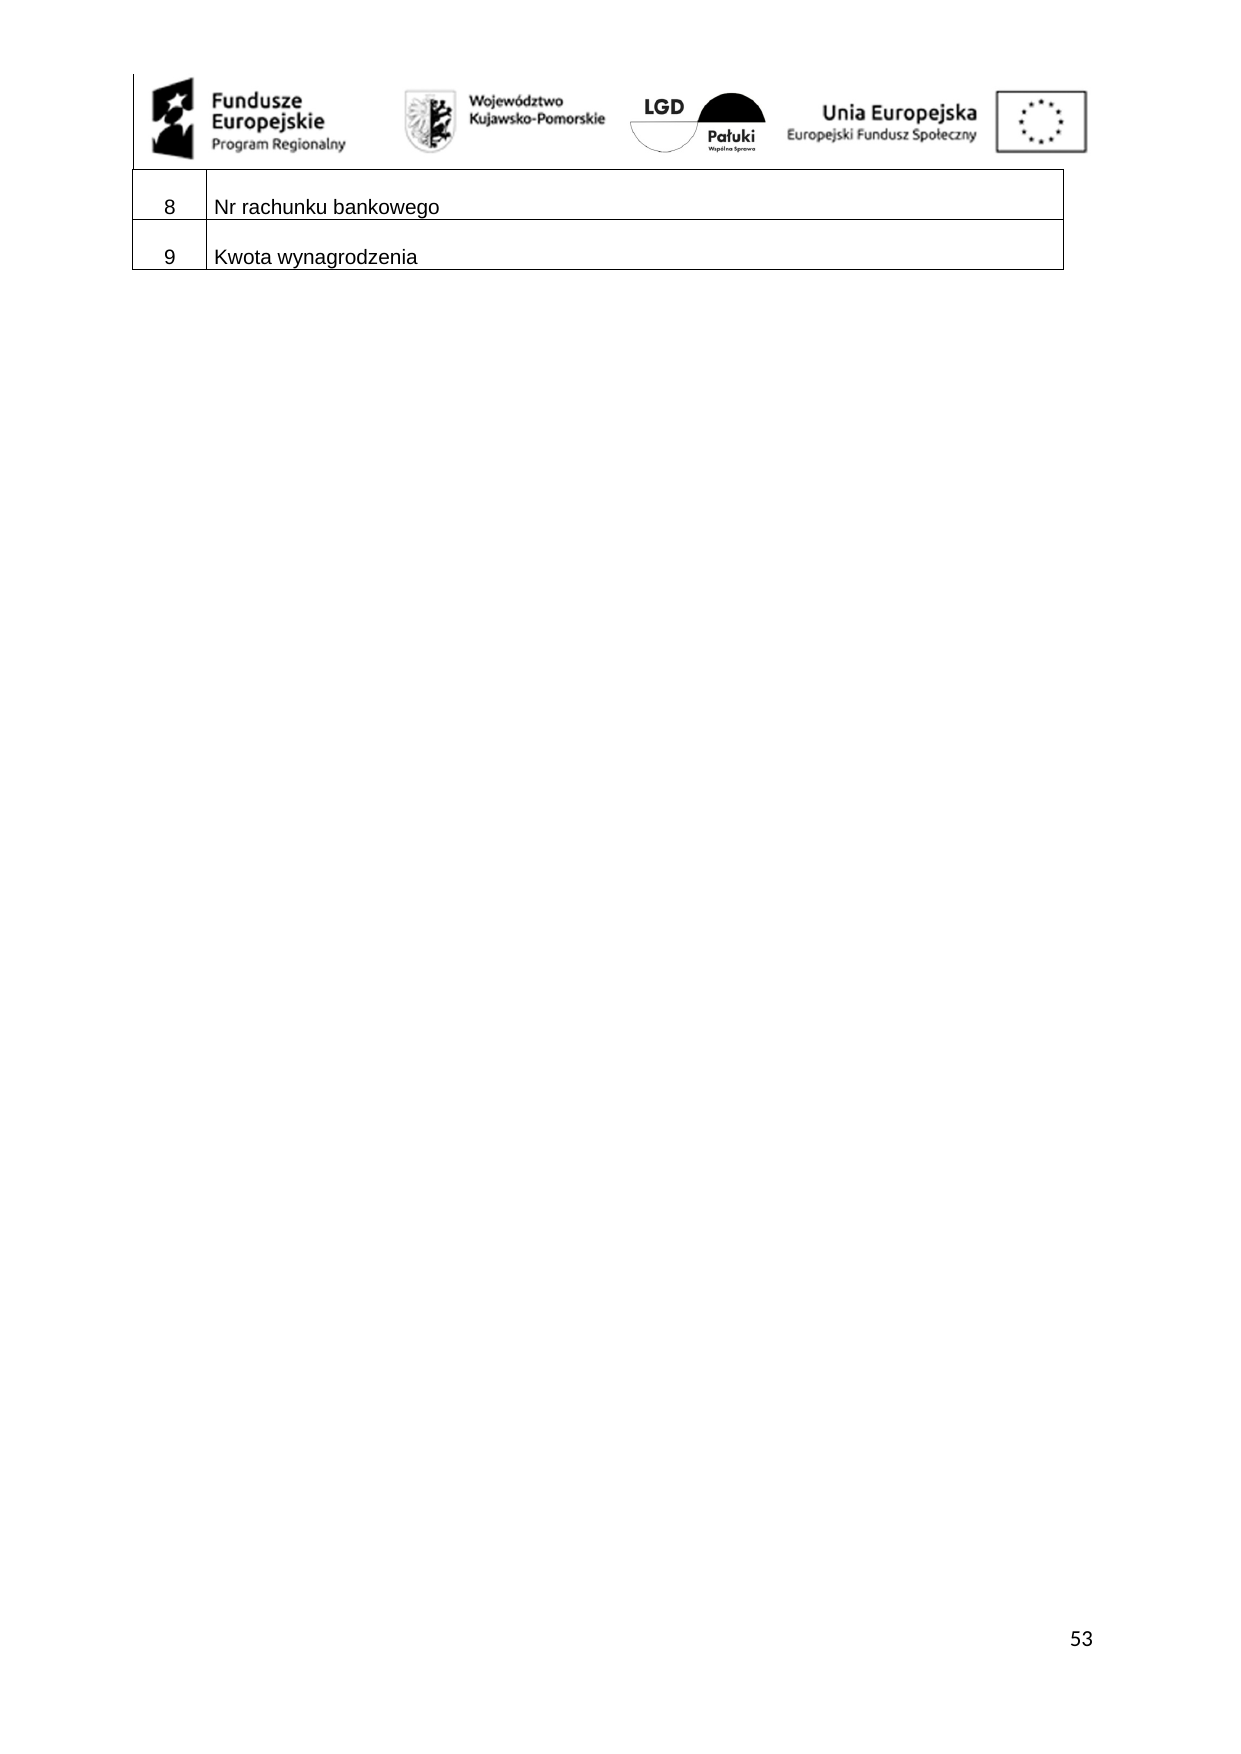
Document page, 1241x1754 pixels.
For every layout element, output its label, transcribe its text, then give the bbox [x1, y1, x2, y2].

table_cell Kwota wynagrodzenia [207, 220, 1063, 269]
table_cell 8 [133, 170, 206, 219]
table_cell Nr rachunku bankowego [207, 170, 1063, 219]
picture [147, 73, 1093, 163]
table_cell 9 [133, 220, 206, 269]
